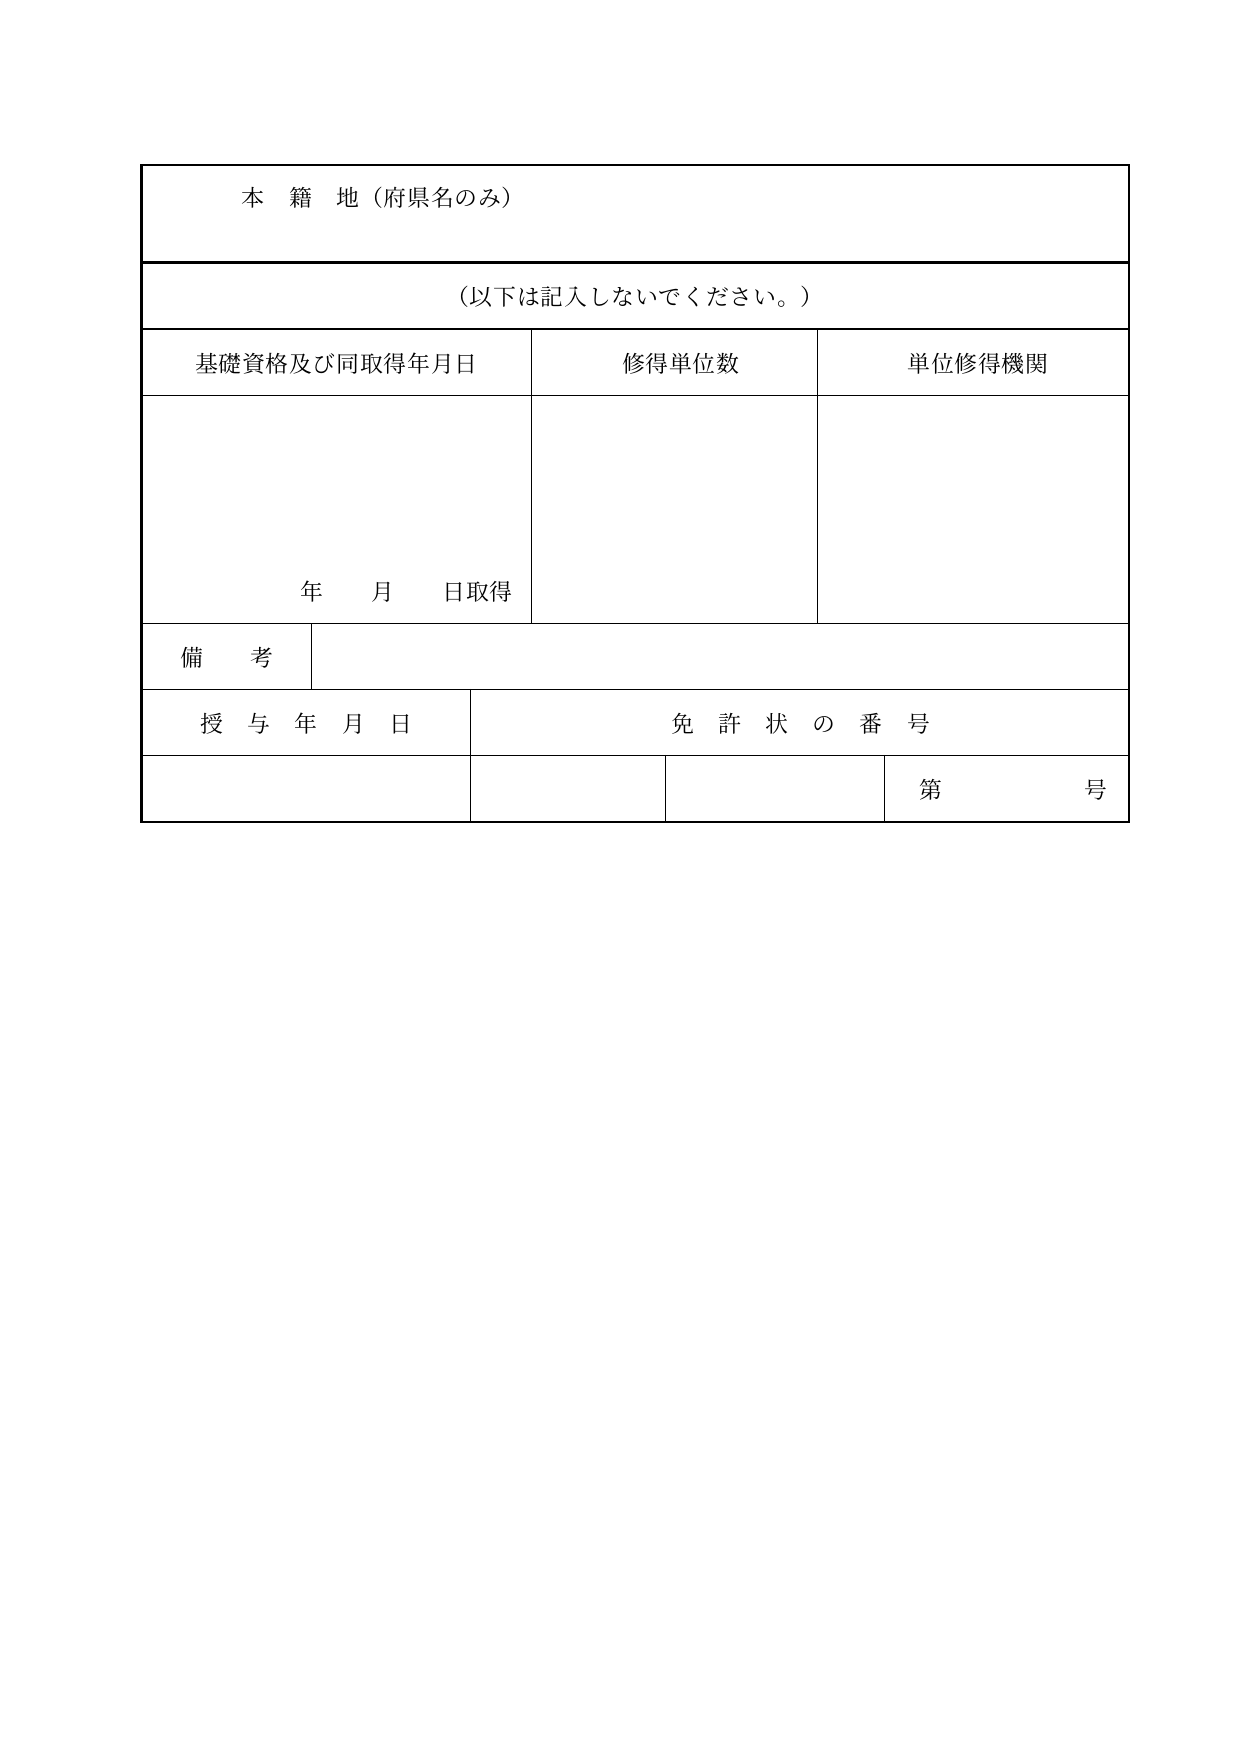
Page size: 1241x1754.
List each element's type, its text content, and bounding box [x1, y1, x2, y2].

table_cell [143, 166, 1128, 261]
table_cell [312, 624, 1128, 689]
table_cell 基礎資格及び同取得年月日 [143, 330, 531, 395]
table_cell [471, 756, 665, 821]
table_cell （以下は記入しないでください。） [143, 264, 1128, 328]
table_cell [532, 396, 817, 623]
table_cell 年 月 日取得 [143, 396, 531, 623]
table_cell 免 許 状 の 番 号 [471, 690, 1128, 755]
table_cell 授 与 年 月 日 [143, 690, 470, 755]
table_cell [666, 756, 884, 821]
table_cell [143, 756, 470, 821]
table_cell 備 考 [143, 624, 311, 689]
table_cell 修得単位数 [532, 330, 817, 395]
table_cell 第 号 [885, 756, 1128, 821]
table_cell [818, 396, 1128, 623]
table_cell 単位修得機関 [818, 330, 1128, 395]
